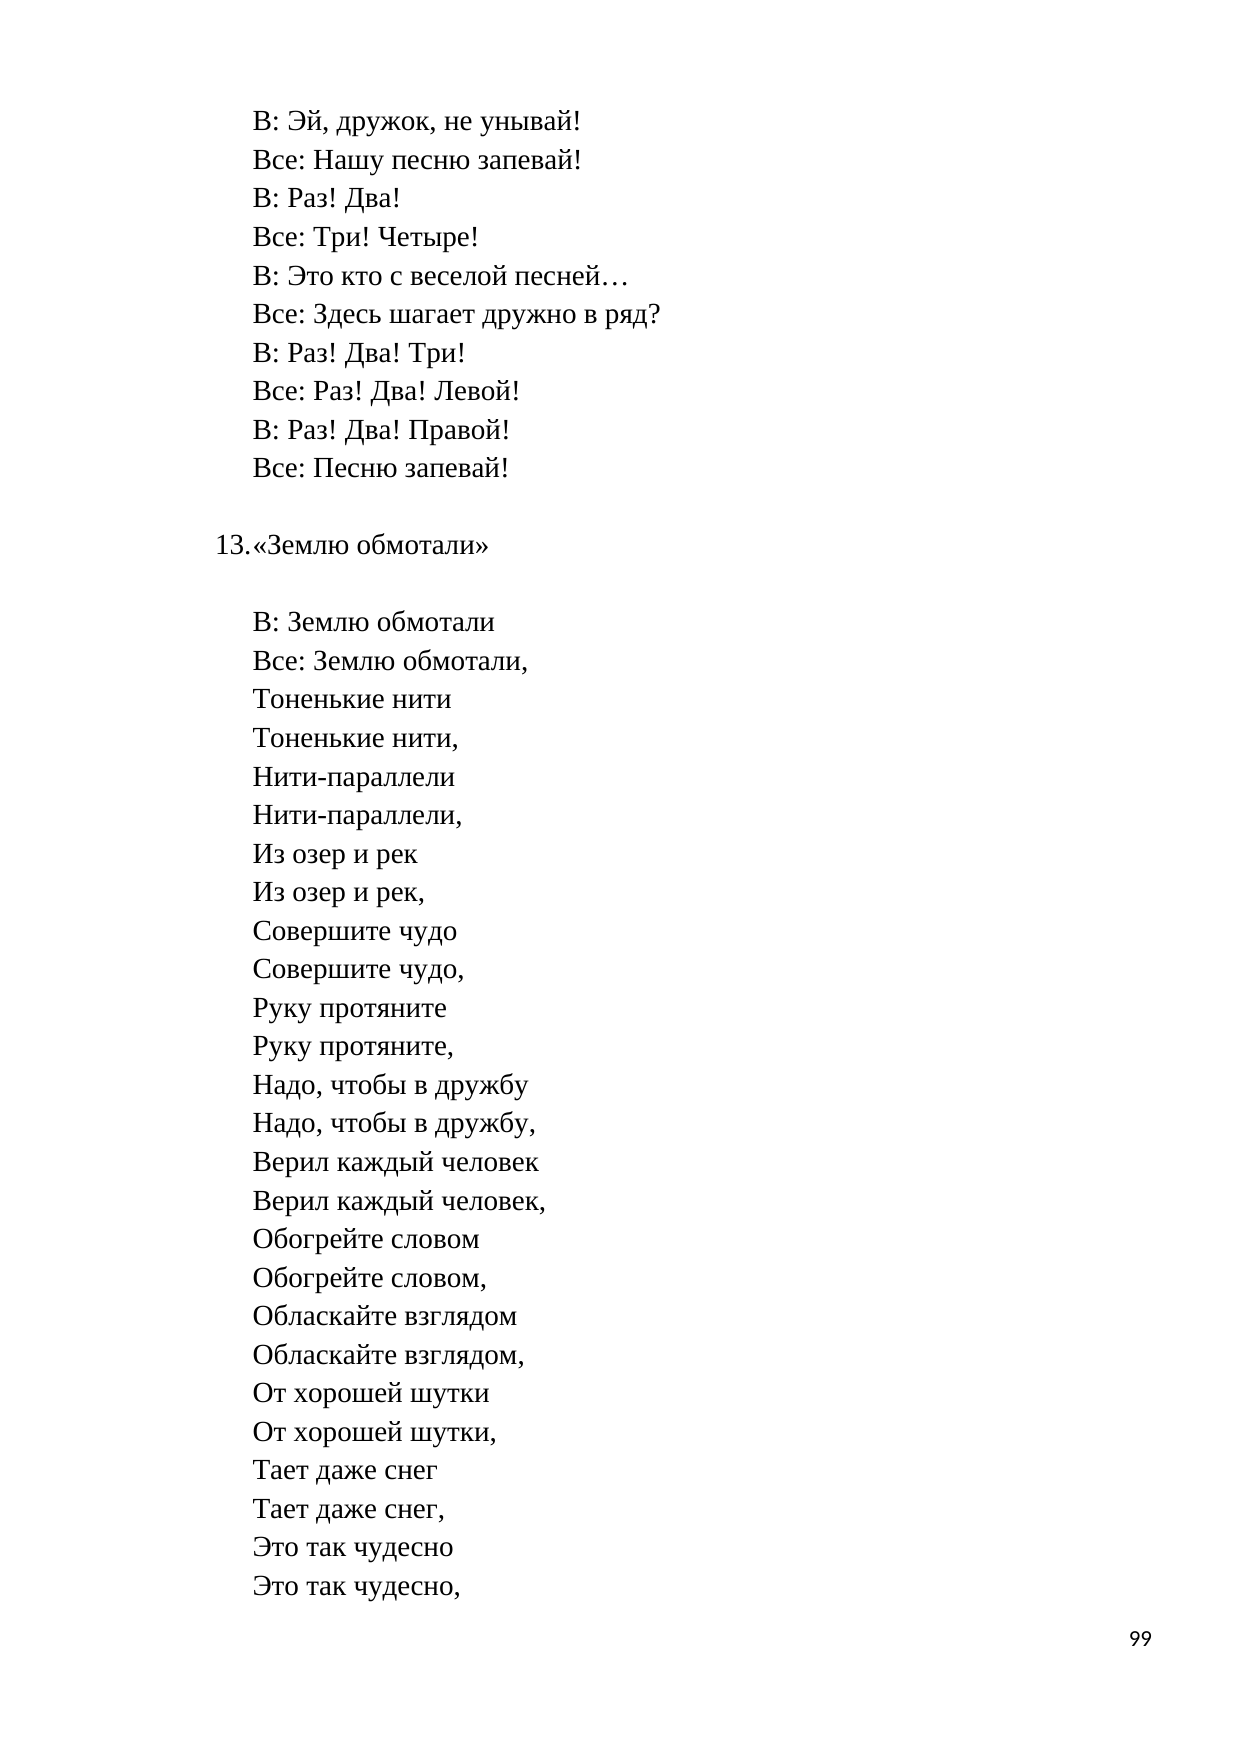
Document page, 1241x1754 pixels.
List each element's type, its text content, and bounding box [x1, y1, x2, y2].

list От хорошей шутки [252, 1375, 1152, 1409]
list Тает даже снег, [252, 1491, 1152, 1524]
list Тоненькие нити [252, 682, 1152, 715]
list В: Землю обмотали Все: Землю обмотали, [252, 566, 1152, 677]
list Обласкайте взглядом [252, 1298, 1152, 1332]
list Это так чудесно, [252, 1568, 1152, 1602]
list Руку протяните [252, 990, 1152, 1023]
list Тает даже снег [252, 1452, 1152, 1486]
list Верил каждый человек [252, 1144, 1152, 1178]
list От хорошей шутки, [252, 1414, 1152, 1447]
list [252, 103, 1152, 484]
list Обласкайте взглядом, [252, 1337, 1152, 1370]
list Совершите чудо, [252, 951, 1152, 985]
list Из озер и рек, [252, 874, 1152, 908]
list Руку протяните, [252, 1028, 1152, 1062]
list Обогрейте словом [252, 1221, 1152, 1255]
list «Землю обмотали» [215, 527, 1152, 561]
list Совершите чудо [252, 913, 1152, 946]
list Надо, чтобы в дружбу, [252, 1106, 1152, 1139]
list Тоненькие нити, [252, 720, 1152, 754]
list Надо, чтобы в дружбу [252, 1067, 1152, 1101]
list Верил каждый человек, [252, 1183, 1152, 1216]
list Это так чудесно [252, 1529, 1152, 1563]
list Обогрейте словом, [252, 1260, 1152, 1293]
list Из озер и рек [252, 836, 1152, 869]
list Нити-параллели, [252, 797, 1152, 831]
list Нити-параллели [252, 759, 1152, 792]
